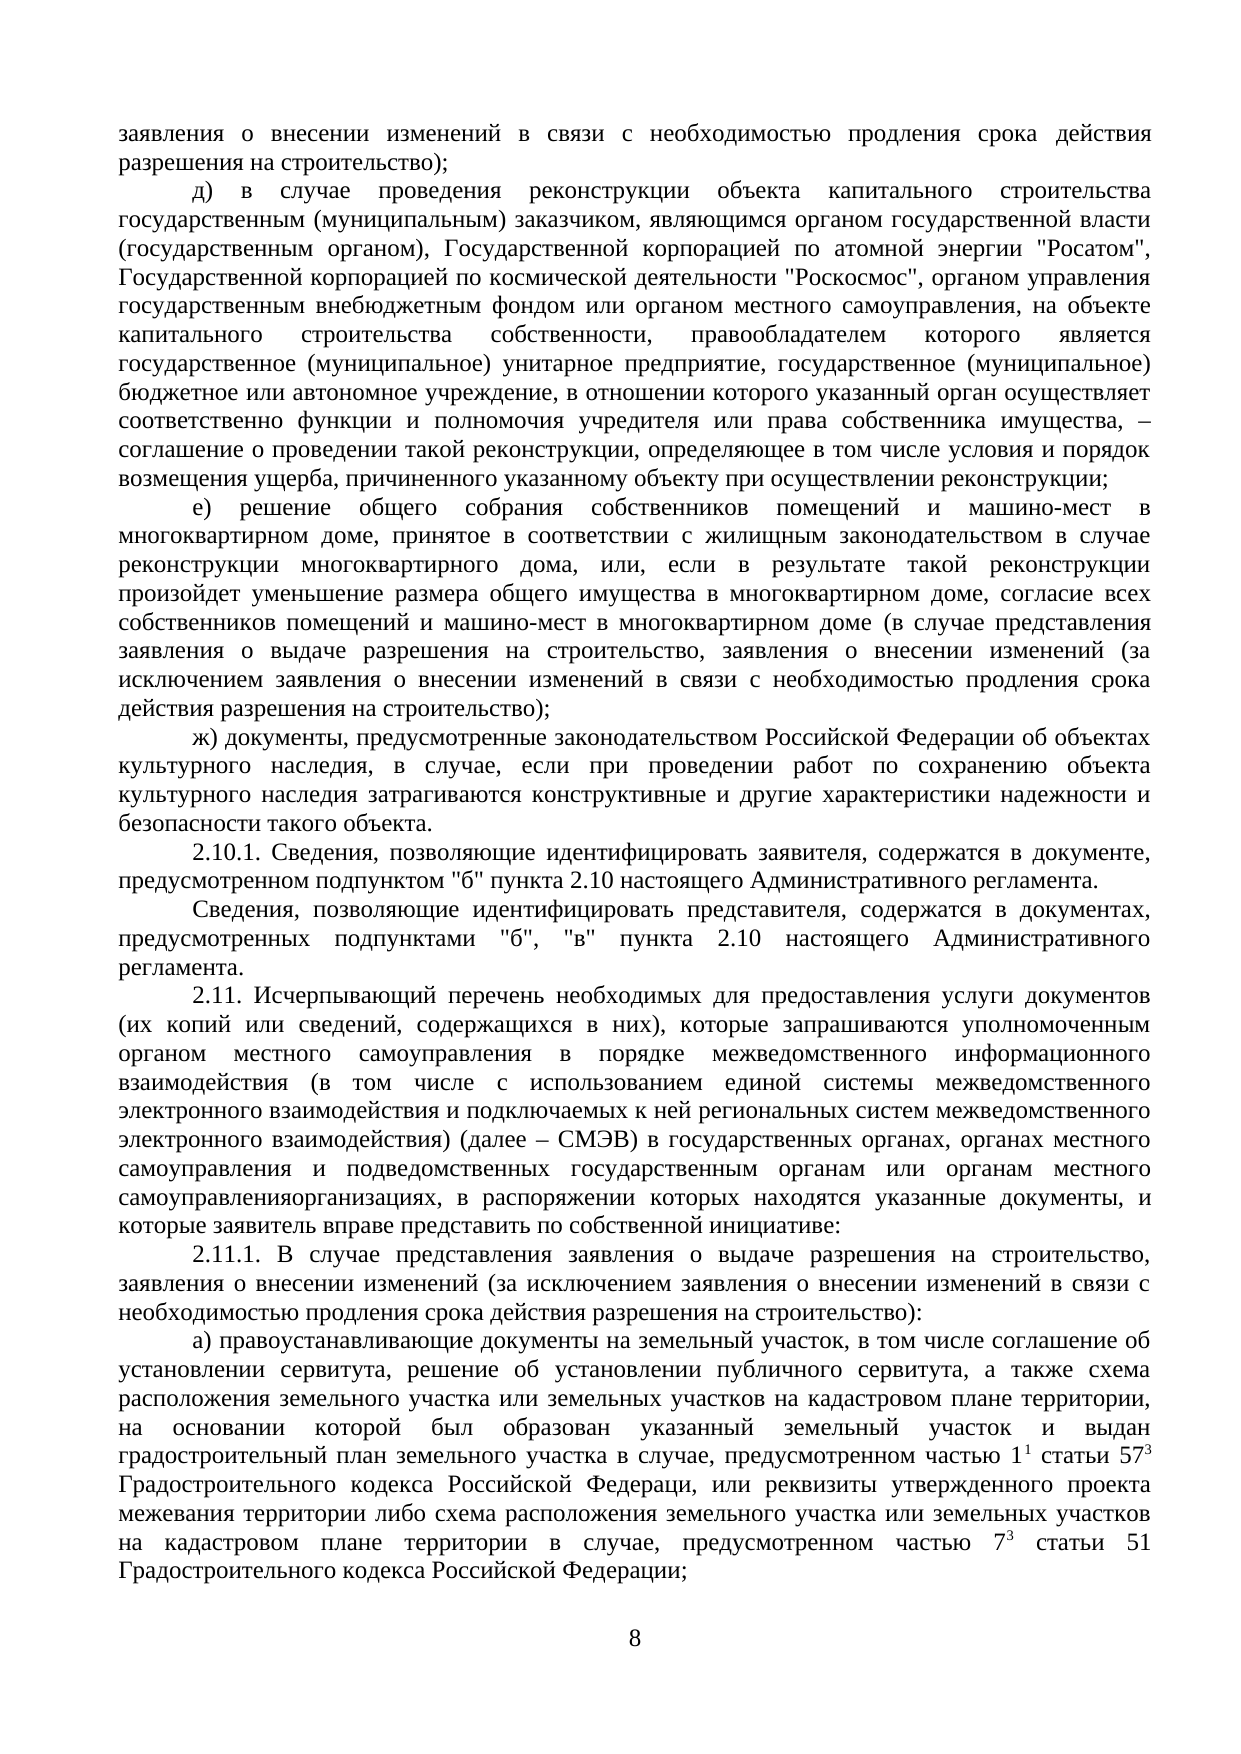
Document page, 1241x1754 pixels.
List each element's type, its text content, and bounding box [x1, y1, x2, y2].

text 2.10.1. Сведения, позволяющие идентифицировать заявителя, содержатся в документе, предусмотренном подпунктом "б" пункта 2.10 настоящего Административного регламента. [118, 837, 1152, 894]
text 2.11.1. В случае представления заявления о выдаче разрешения на строительство, заявления о внесении изменений (за исключением заявления о внесении изменений в связи с необходимостью продления срока действия разрешения на строительство): [118, 1239, 1152, 1326]
text Сведения, позволяющие идентифицировать представителя, содержатся в документах, предусмотренных подпунктами "б", "в" пункта 2.10 настоящего Административного регламента. [118, 894, 1152, 981]
text 2.11. Исчерпывающий перечень необходимых для предоставления услуги документов (их копий или сведений, содержащихся в них), которые запрашиваются уполномоченным органом местного самоуправления в порядке межведомственного информационного взаимодействия (в том числе с использованием единой системы межведомственного электронного взаимодействия и подключаемых к ней региональных систем межведомственного электронного взаимодействия) (далее – СМЭВ) в государственных органах, органах местного самоуправления и подведомственных государственным органам или органам местного самоуправленияорганизациях, в распоряжении которых находятся указанные документы, и которые заявитель вправе представить по собственной инициативе: [118, 981, 1152, 1239]
text д) в случае проведения реконструкции объекта капитального строительства государственным (муниципальным) заказчиком, являющимся органом государственной власти (государственным органом), Государственной корпорацией по атомной энергии "Росатом", Государственной корпорацией по космической деятельности "Роскосмос", органом управления государственным внебюджетным фондом или органом местного самоуправления, на объекте капитального строительства собственности, правообладателем которого является государственное (муниципальное) унитарное предприятие, государственное (муниципальное) бюджетное или автономное учреждение, в отношении которого указанный орган осуществляет соответственно функции и полномочия учредителя или права собственника имущества, – соглашение о проведении такой реконструкции, определяющее в том числе условия и порядок возмещения ущерба, причиненного указанному объекту при осуществлении реконструкции; [118, 176, 1152, 492]
text е) решение общего собрания собственников помещений и машино-мест в многоквартирном доме, принятое в соответствии с жилищным законодательством в случае реконструкции многоквартирного дома, или, если в результате такой реконструкции произойдет уменьшение размера общего имущества в многоквартирном доме, согласие всех собственников помещений и машино-мест в многоквартирном доме (в случае представления заявления о выдаче разрешения на строительство, заявления о внесении изменений (за исключением заявления о внесении изменений в связи с необходимостью продления срока действия разрешения на строительство); [118, 492, 1152, 722]
text а) правоустанавливающие документы на земельный участок, в том числе соглашение об установлении сервитута, решение об установлении публичного сервитута, а также схема расположения земельного участка или земельных участков на кадастровом плане территории, на основании которой был образован указанный земельный участок и выдан градостроительный план земельного участка в случае, предусмотренном частью 11 статьи 573 Градостроительного кодекса Российской Федераци, или реквизиты утвержденного проекта межевания территории либо схема расположения земельного участка или земельных участков на кадастровом плане территории в случае, предусмотренном частью 73 статьи 51 Градостроительного кодекса Российской Федерации; [118, 1326, 1152, 1584]
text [118, 118, 1152, 176]
text ж) документы, предусмотренные законодательством Российской Федерации об объектах культурного наследия, в случае, если при проведении работ по сохранению объекта культурного наследия затрагиваются конструктивные и другие характеристики надежности и безопасности такого объекта. [118, 722, 1152, 837]
